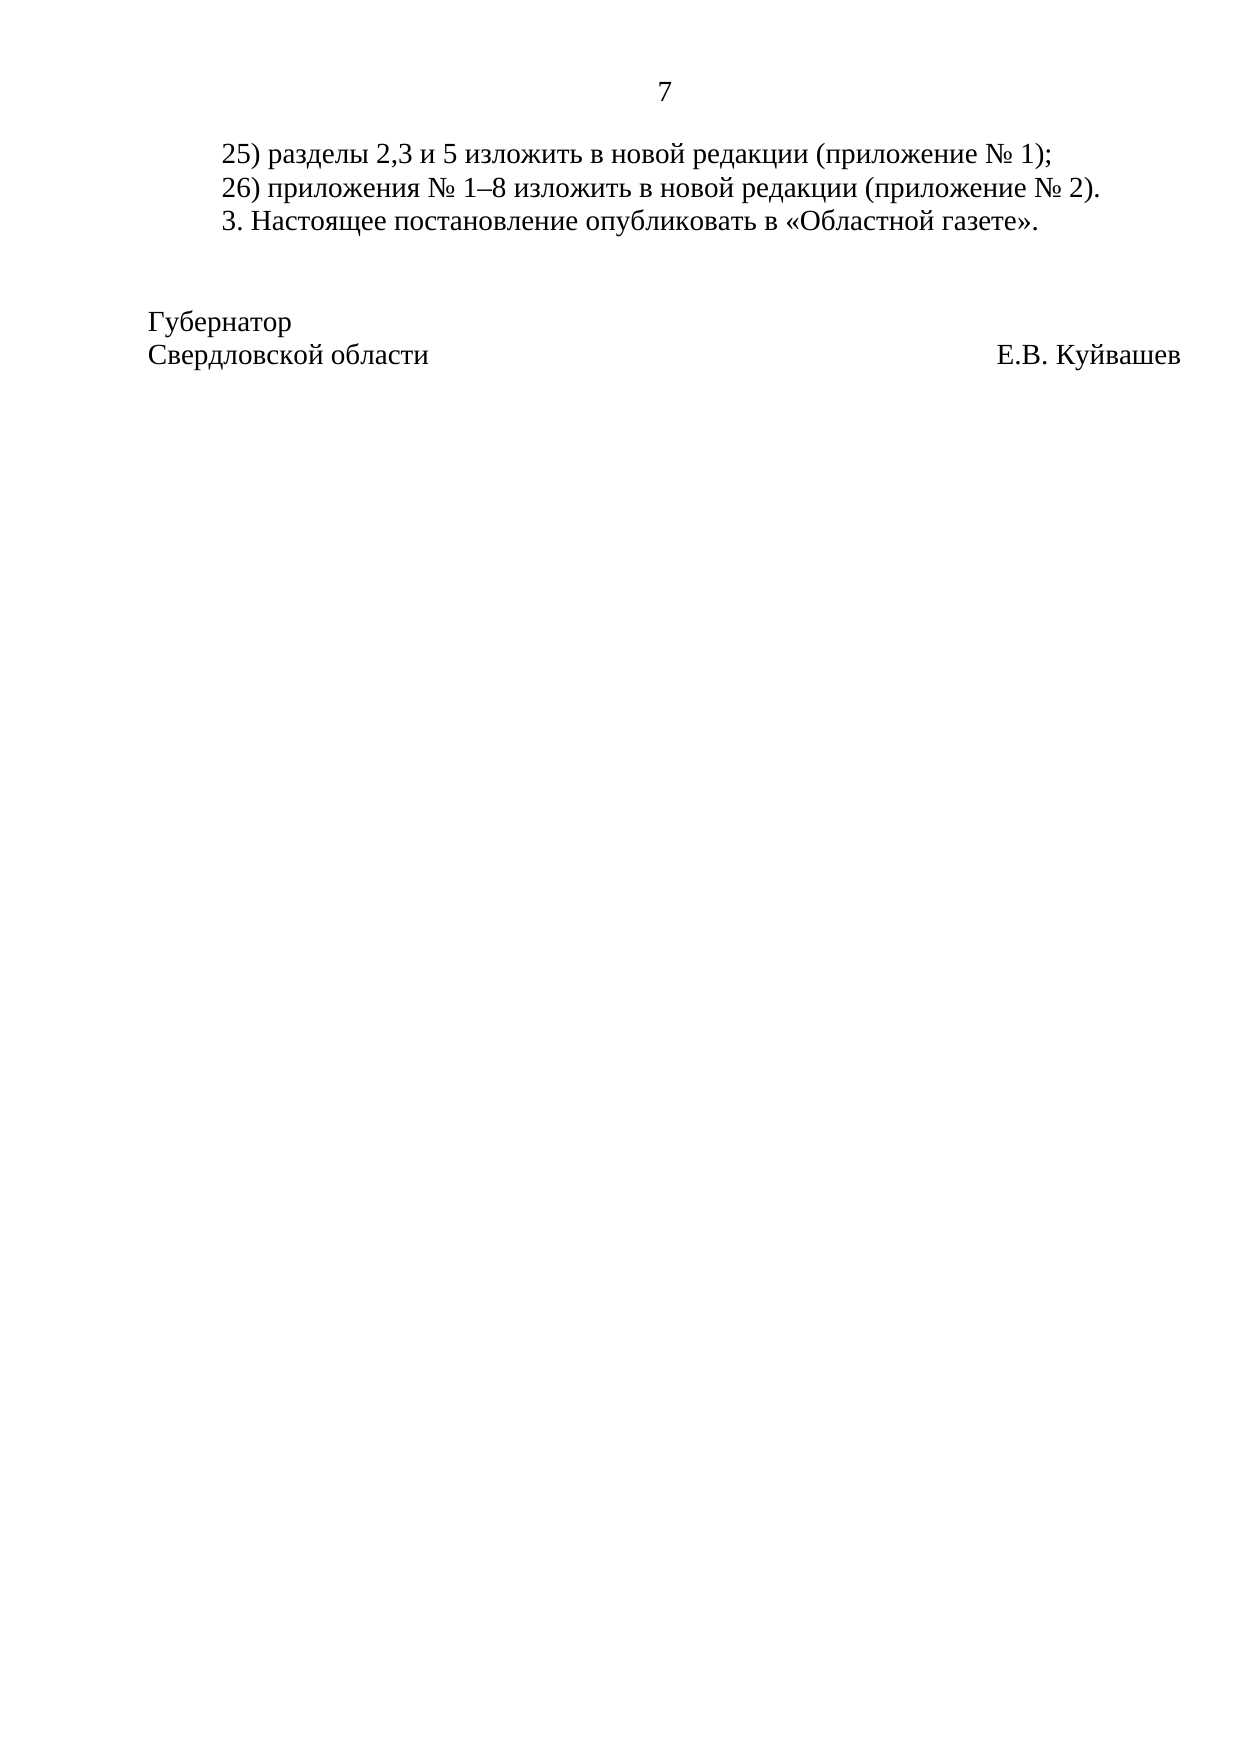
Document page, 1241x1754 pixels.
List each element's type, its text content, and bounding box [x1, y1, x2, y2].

text 25) разделы 2,3 и 5 изложить в новой редакции (приложение № 1); [148, 136, 1181, 170]
text Свердловской области Е.В. Куйвашев [148, 337, 1181, 371]
text 26) приложения № 1–8 изложить в новой редакции (приложение № 2). [148, 170, 1181, 203]
text Губернатор [148, 304, 1181, 337]
text 3. Настоящее постановление опубликовать в «Областной газете». [148, 203, 1181, 237]
